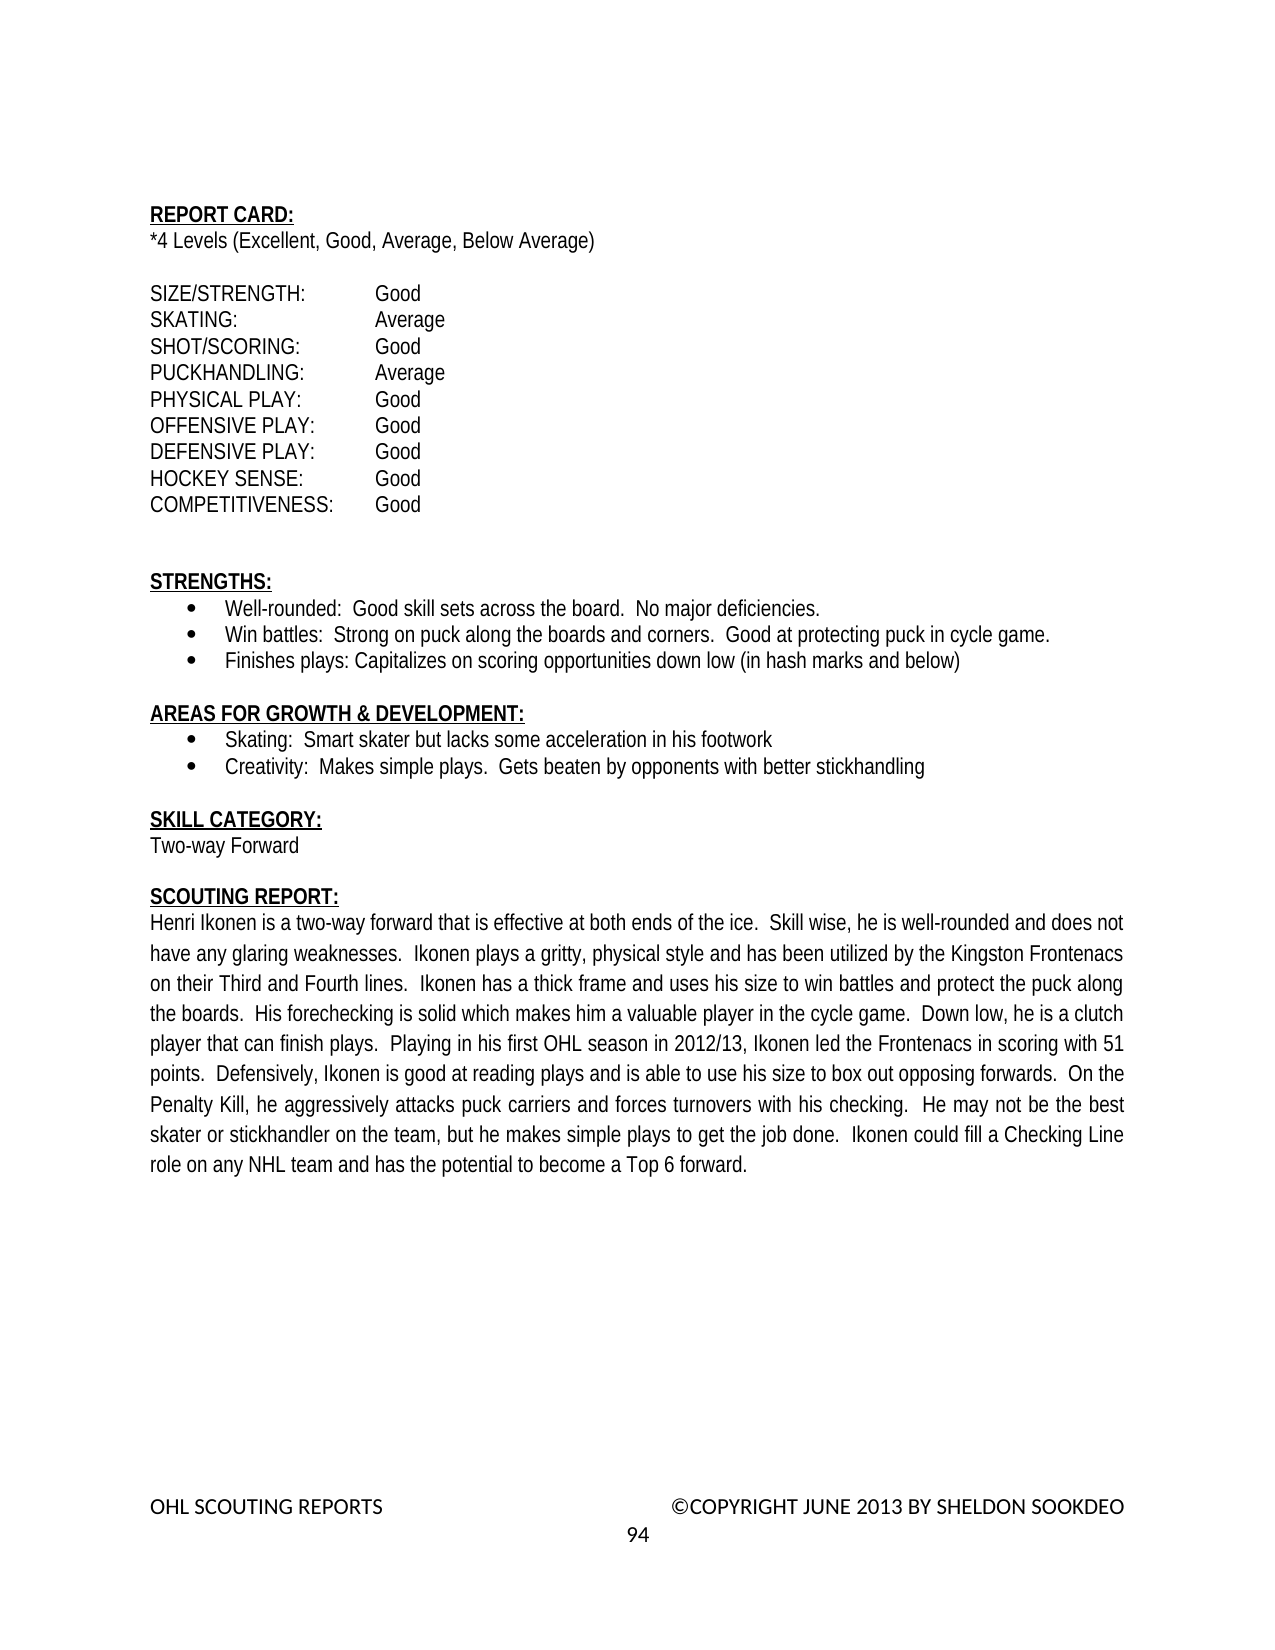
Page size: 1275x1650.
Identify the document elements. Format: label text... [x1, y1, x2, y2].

text Henri Ikonen is a two-way forward that is effective at both ends of the ice. Skill wise, he is well-rounded and does not have any glaring weaknesses. Ikonen plays a gritty, physical style and has been utilized by the Kingston Frontenacs on their Third and Fourth lines. Ikonen has a thick frame and uses his size to win battles and protect the puck along the boards. His forechecking is solid which makes him a valuable player in the cycle game. Down low, he is a clutch player that can finish plays. Playing in his first OHL season in 2012/13, Ikonen led the Frontenacs in scoring with 51 points. Defensively, Ikonen is good at reading plays and is able to use his size to box out opposing forwards. On the Penalty Kill, he aggressively attacks puck carriers and forces turnovers with his checking. He may not be the best skater or stickhandler on the team, but he makes simple plays to get the job done. Ikonen could fill a Checking Line role on any NHL team and has the potential to become a Top 6 forward. [150, 909, 1125, 1177]
subtitle Well-rounded: Good skill sets across the board. No major deficiencies. [187, 595, 1125, 621]
subtitle SCOUTING REPORT: [150, 883, 1125, 909]
text OFFENSIVE PLAY: Good [150, 412, 1125, 438]
subtitle REPORT CARD: [150, 201, 1125, 227]
text SHOT/SCORING: Good [150, 333, 1125, 359]
subtitle AREAS FOR GROWTH & DEVELOPMENT: [150, 700, 1125, 726]
subtitle Win battles: Strong on puck along the boards and corners. Good at protecting puck in cycle game. [187, 621, 1125, 647]
subtitle SKILL CATEGORY: [150, 806, 1125, 832]
subtitle *4 Levels (Excellent, Good, Average, Below Average) [150, 227, 1125, 254]
subtitle SIZE/STRENGTH: Good [150, 280, 1125, 306]
subtitle Skating: Smart skater but lacks some acceleration in his footwork [187, 726, 1125, 753]
subtitle Creativity: Makes simple plays. Gets beaten by opponents with better stickhandling [187, 753, 1125, 779]
subtitle STRENGTHS: [150, 568, 1125, 595]
text PUCKHANDLING: Average [150, 359, 1125, 386]
subtitle SKATING: Average [150, 306, 1125, 333]
text PHYSICAL PLAY: Good [150, 386, 1125, 412]
subtitle Finishes plays: Capitalizes on scoring opportunities down low (in hash marks and below) [187, 647, 1125, 674]
text DEFENSIVE PLAY: Good [150, 438, 1125, 464]
text Two-way Forward [150, 832, 1125, 858]
text COMPETITIVENESS: Good [150, 491, 1125, 517]
text HOCKEY SENSE: Good [150, 464, 1125, 491]
